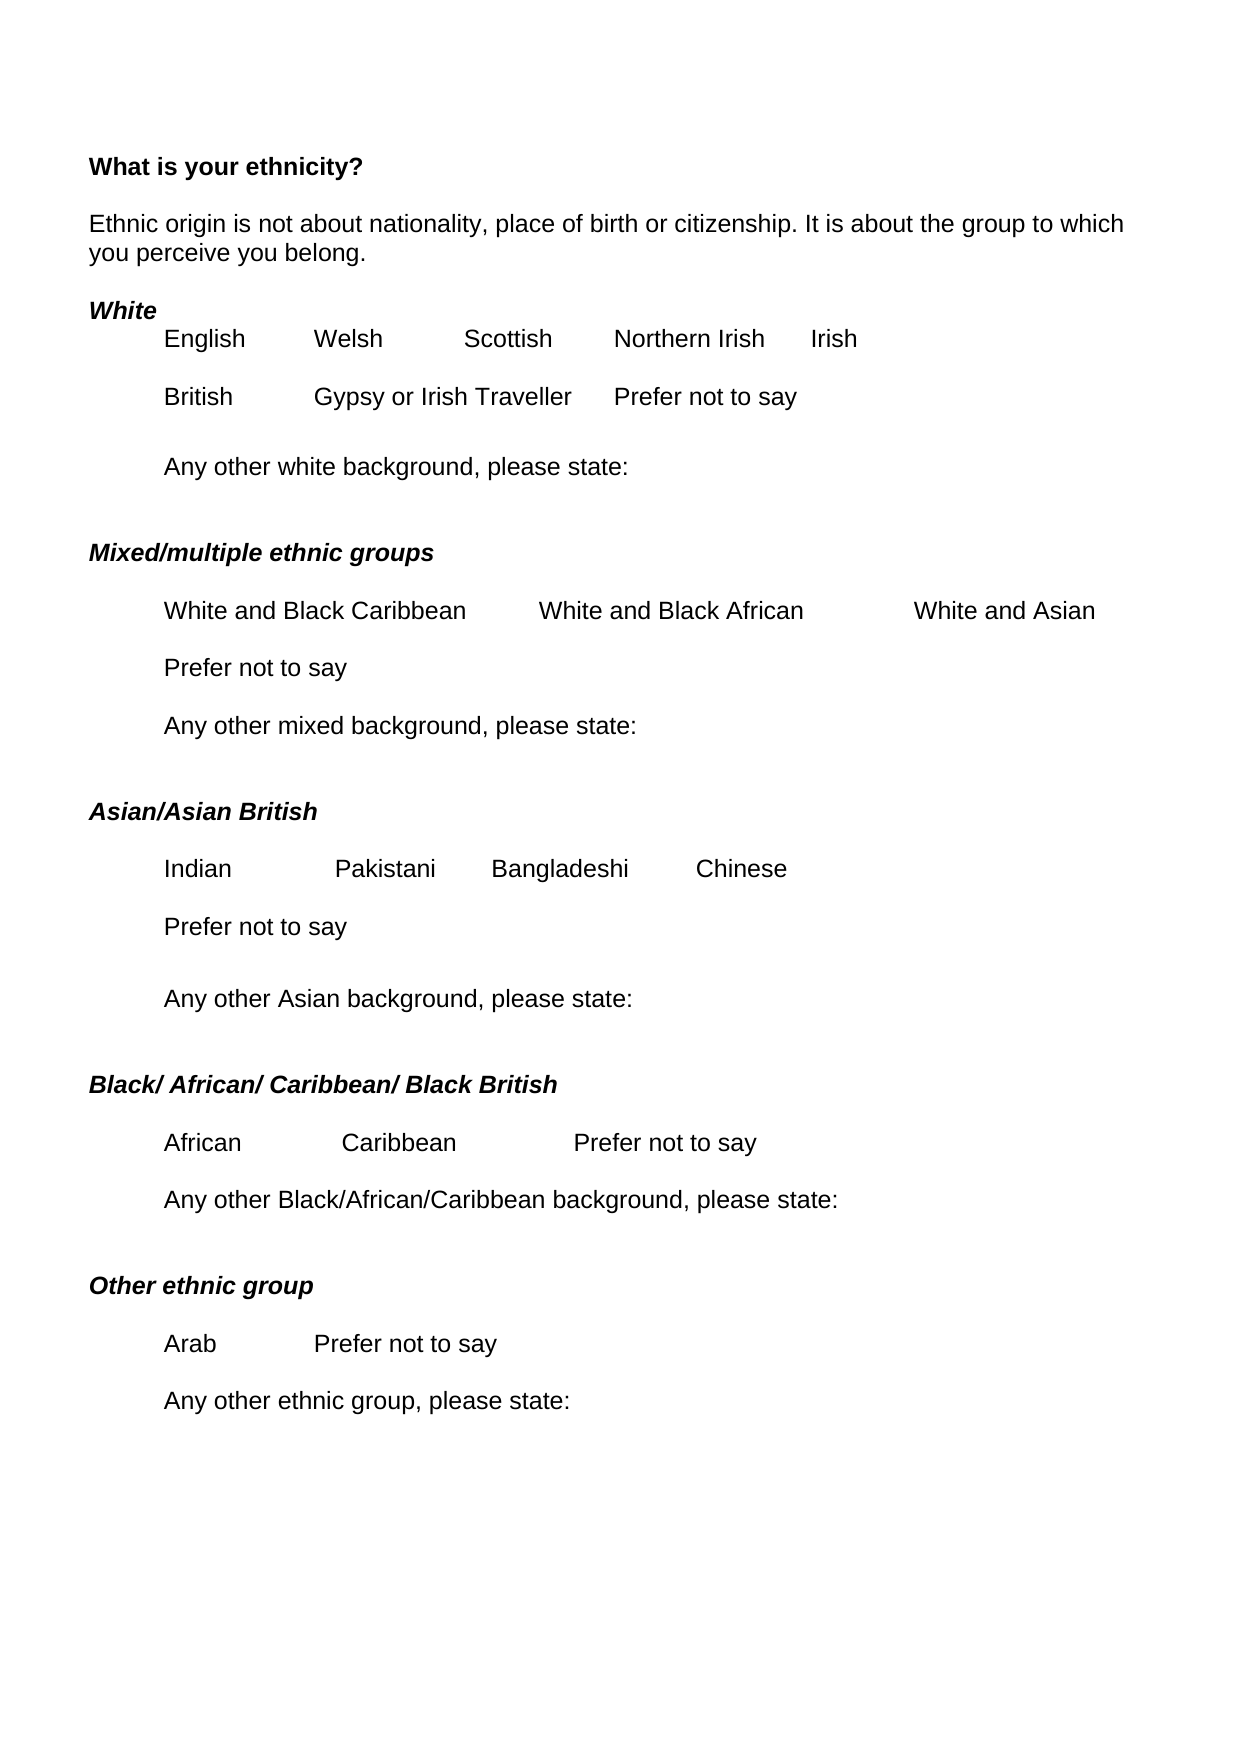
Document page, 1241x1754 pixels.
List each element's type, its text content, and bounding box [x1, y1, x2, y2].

text Arab Prefer not to say [89, 1329, 1152, 1358]
text Prefer not to say [89, 653, 1152, 682]
text Prefer not to say [89, 912, 1152, 941]
text What is your ethnicity? [89, 152, 1152, 181]
text Any other mixed background, please state: [89, 711, 1152, 739]
text Black/ African/ Caribbean/ Black British [89, 1070, 1152, 1099]
text African Caribbean Prefer not to say [89, 1128, 1152, 1156]
text Mixed/multiple ethnic groups [89, 538, 1152, 567]
text White and Black Caribbean White and Black African White and Asian [89, 596, 1152, 624]
text Any other Asian background, please state: [89, 984, 1152, 1013]
text English Welsh Scottish Northern Irish Irish [89, 324, 1152, 353]
text Asian/Asian British [89, 797, 1152, 826]
text Indian Pakistani Bangladeshi Chinese [89, 854, 1152, 883]
text Any other ethnic group, please state: [89, 1386, 1152, 1415]
text White [89, 296, 1152, 324]
text British Gypsy or Irish Traveller Prefer not to say [89, 382, 1152, 411]
text Ethnic origin is not about nationality, place of birth or citizenship. It is about the group to which you perceive you belong. [89, 209, 1152, 267]
text Other ethnic group [89, 1271, 1152, 1300]
text Any other Black/African/Caribbean background, please state: [89, 1185, 1152, 1214]
text Any other white background, please state: [89, 452, 1152, 481]
